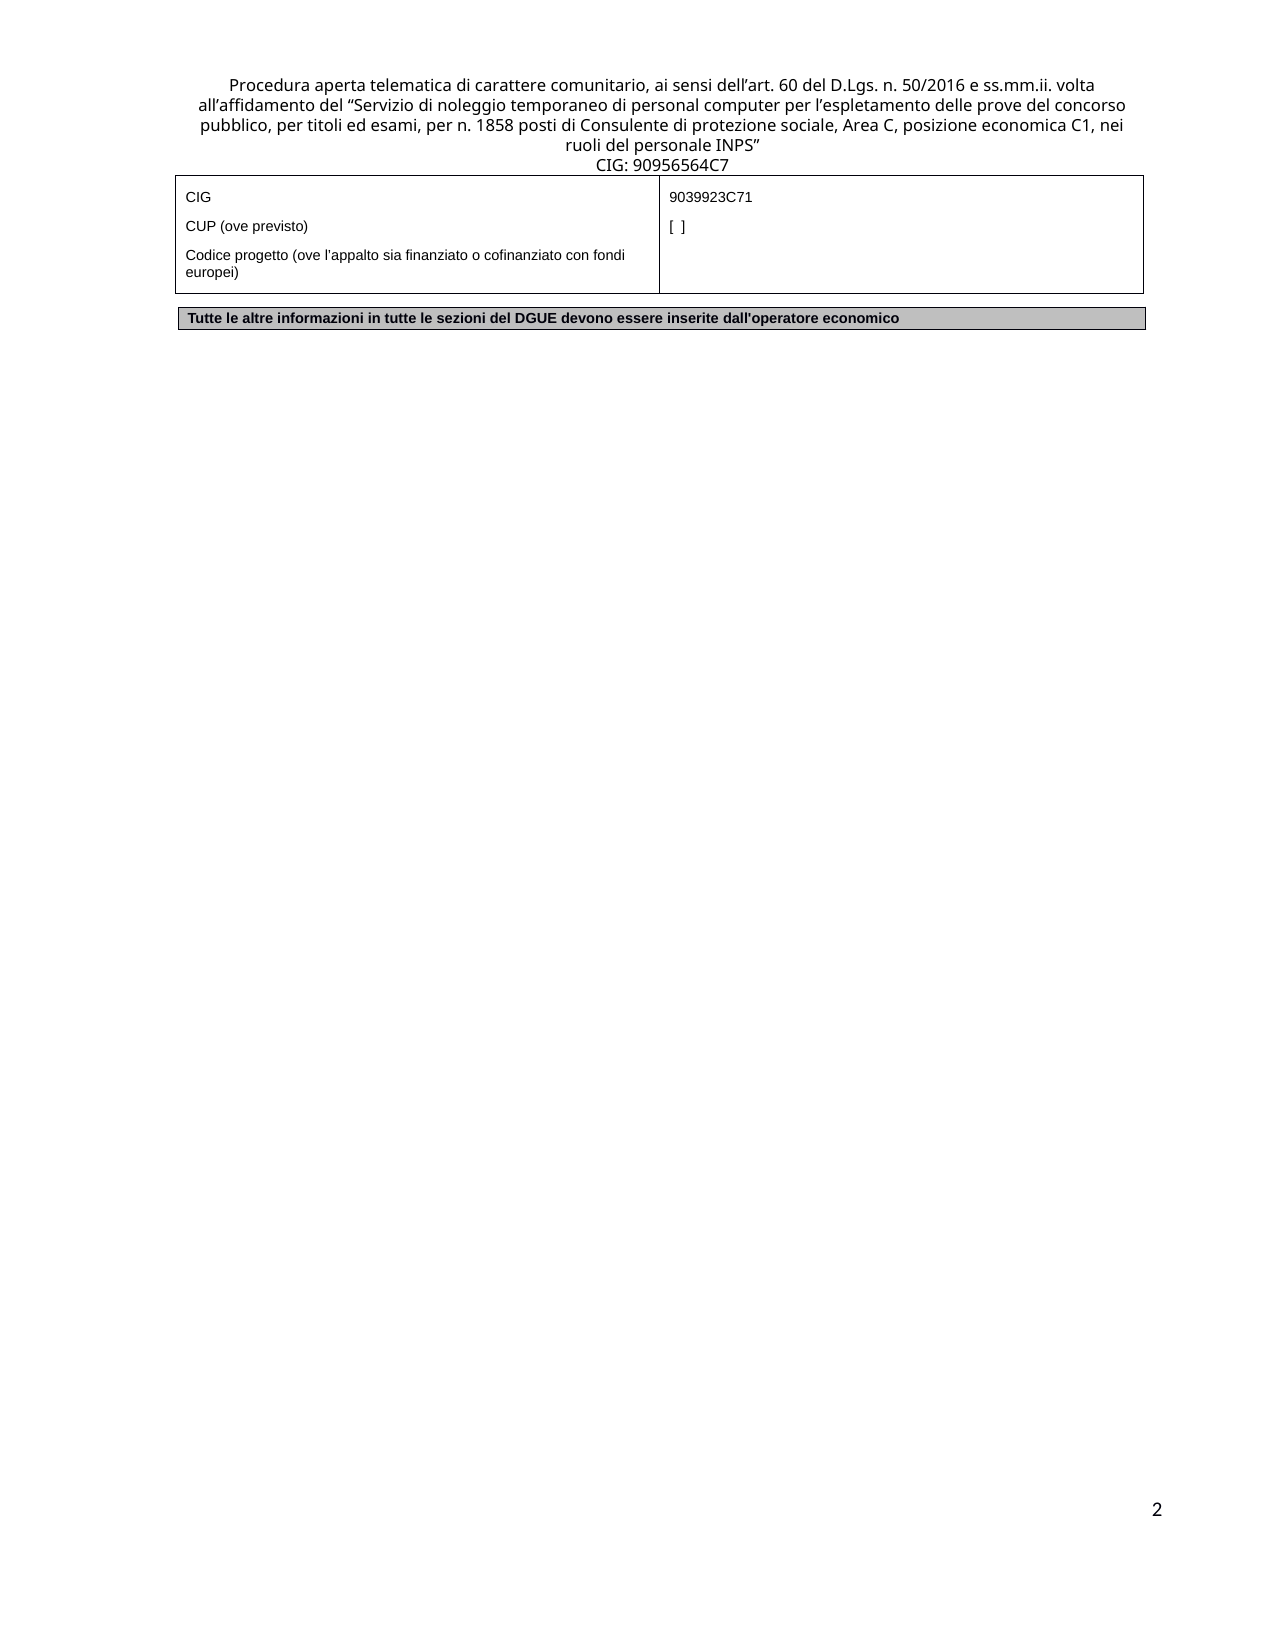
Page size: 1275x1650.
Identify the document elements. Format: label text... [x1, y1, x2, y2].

table_cell 9039923C71 [ ] [660, 176, 1143, 293]
text Tutte le altre informazioni in tutte le sezioni del DGUE devono essere inserite dall'operatore economico [179, 308, 1145, 329]
table_cell CIG CUP (ove previsto) Codice progetto (ove l’appalto sia finanziato o cofinanziato con fondi europei) [176, 176, 659, 293]
